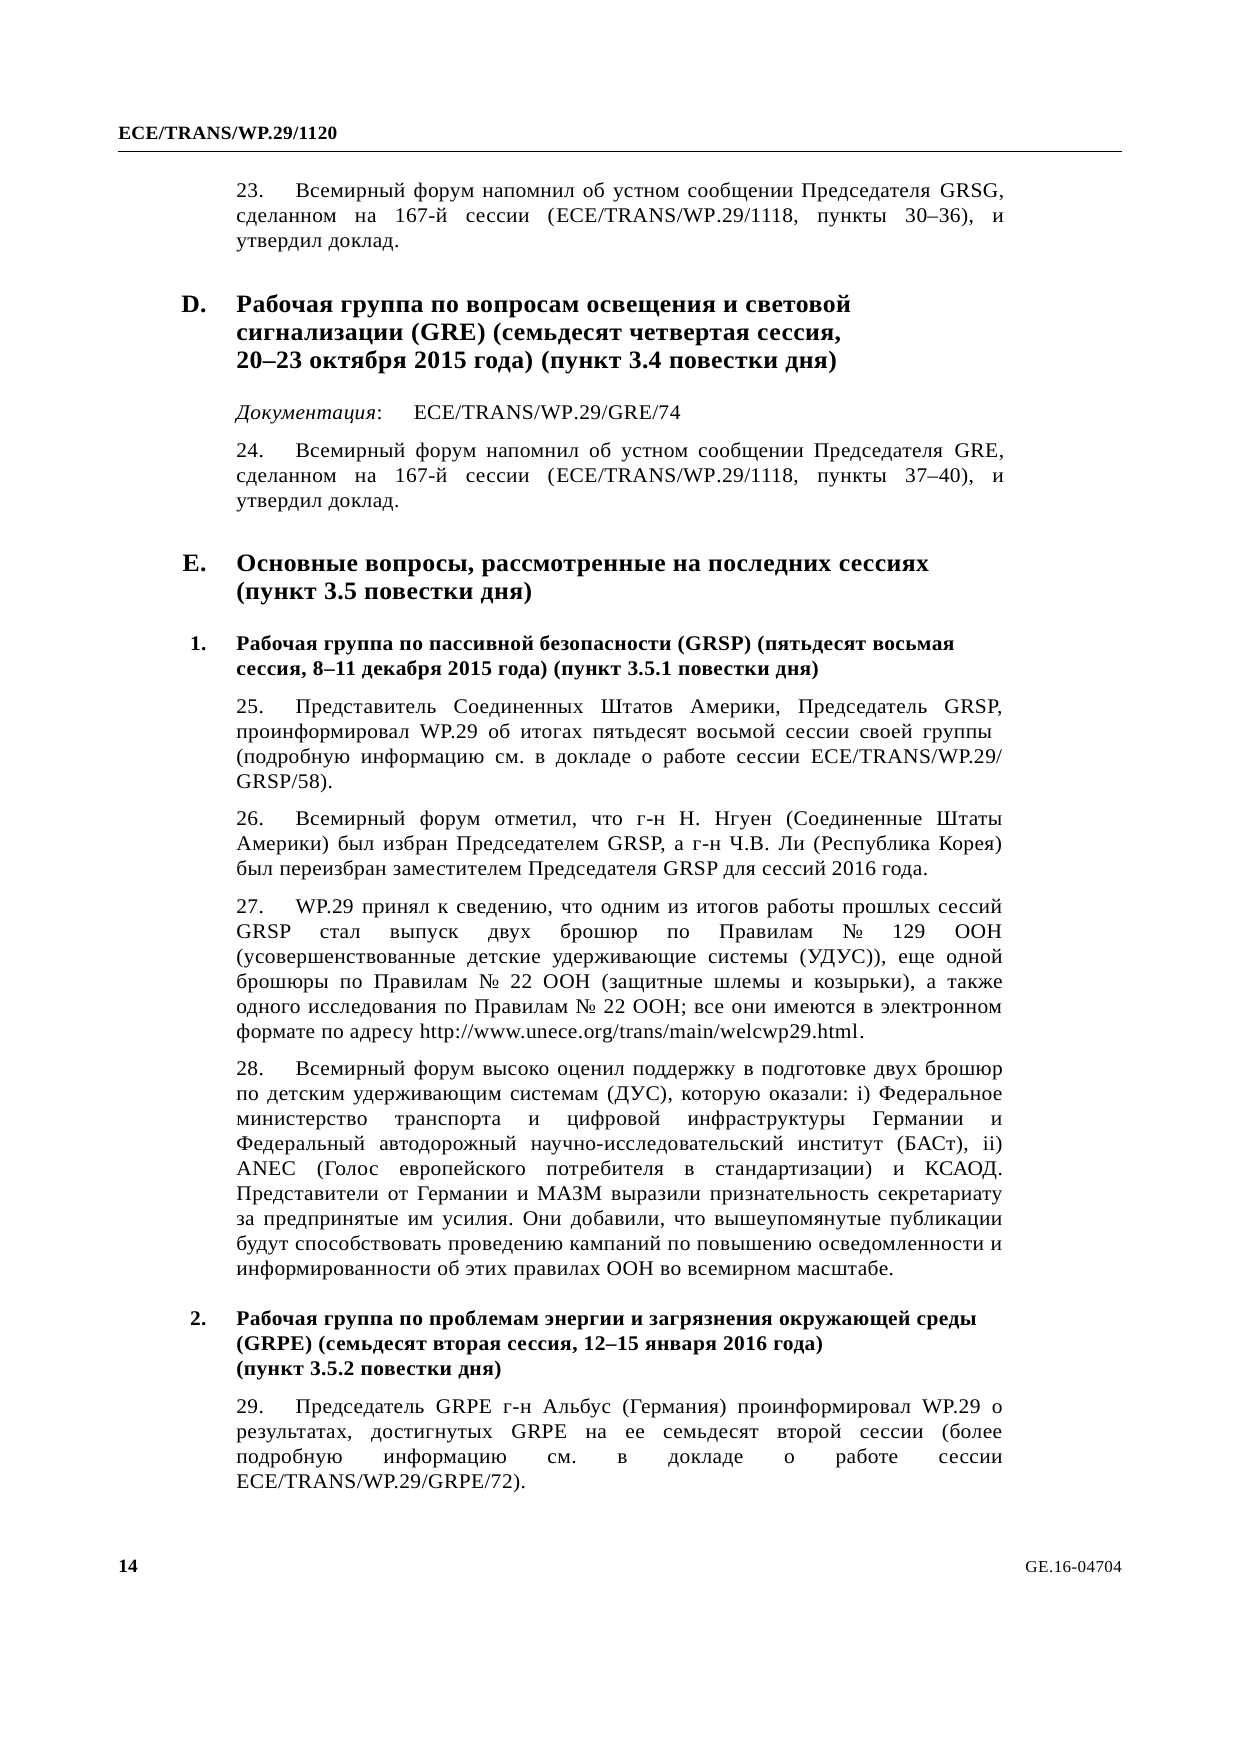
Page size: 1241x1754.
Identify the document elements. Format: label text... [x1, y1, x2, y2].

text 23. Всемирный форум напомнил об устном сообщении Председателя GRSG, сделанном на 167-й сессии (ECE/TRANS/WP.29/1118, пункты 30–36), и утвердил доклад. [236, 177, 1004, 252]
text 2. Рабочая группа по проблемам энергии и загрязнения окружающей среды (GRPE) (семьдесят вторая сессия, 12–15 января 2016 года) (пункт 3.5.2 повестки дня) [118, 1305, 1004, 1380]
text 25. Представитель Соединенных Штатов Америки, Председатель GRSP, проинформировал WP.29 об итогах пятьдесят восьмой сессии своей группы (подробную информацию см. в докладе о работе сессии ECE/TRANS/WP.29/ GRSP/58). [236, 693, 1004, 793]
text 26. Всемирный форум отметил, что г-н Н. Нгуен (Соединенные Штаты Америки) был избран Председателем GRSP, а г-н Ч.В. Ли (Республика Корея) был переизбран заместителем Председателя GRSP для сессий 2016 года. [236, 805, 1004, 880]
text D. Рабочая группа по вопросам освещения и световой сигнализации (GRE) (семьдесят четвертая сессия, 20–23 октября 2015 года) (пункт 3.4 повестки дня) [118, 290, 1004, 374]
text 24. Всемирный форум напомнил об устном сообщении Председателя GRE, сделанном на 167-й сессии (ECE/TRANS/WP.29/1118, пункты 37–40), и утвердил доклад. [236, 437, 1004, 512]
text 1. Рабочая группа по пассивной безопасности (GRSP) (пятьдесят восьмая сессия, 8–11 декабря 2015 года) (пункт 3.5.1 повестки дня) [118, 630, 1004, 680]
text 29. Председатель GRPE г-н Альбус (Германия) проинформировал WP.29 о результатах, достигнутых GRPE на ее семьдесят второй сессии (более подробную информацию см. в докладе о работе сессии ECE/TRANS/WP.29/GRPE/72). [236, 1393, 1004, 1493]
text 28. Всемирный форум высоко оценил поддержку в подготовке двух брошюр по детским удерживающим системам (ДУС), которую оказали: i) Федеральное министерство транспорта и цифровой инфраструктуры Германии и Федеральный автодорожный научно-исследовательский институт (БАСт), ii) ANEC (Голос европейского потребителя в стандартизации) и КСАОД. Представители от Германии и МАЗМ выразили признательность секретариату за предпринятые им усилия. Они добавили, что вышеупомянутые публикации будут способствовать проведению кампаний по повышению осведомленности и информированности об этих правилах ООН во всемирном масштабе. [236, 1055, 1004, 1280]
text Документация: ECE/TRANS/WP.29/GRE/74 [236, 399, 1004, 424]
text 27. WP.29 принял к сведению, что одним из итогов работы прошлых сессий GRSP стал выпуск двух брошюр по Правилам № 129 ООН (усовершенствованные детские удерживающие системы (УДУС)), еще одной брошюры по Правилам № 22 ООН (защитные шлемы и козырьки), а также одного исследования по Правилам № 22 ООН; все они имеются в электронном формате по адресу http://www.unece.org/trans/main/welcwp29.html. [236, 893, 1004, 1043]
text E. Основные вопросы, рассмотренные на последних сессиях (пункт 3.5 повестки дня) [118, 549, 1004, 605]
